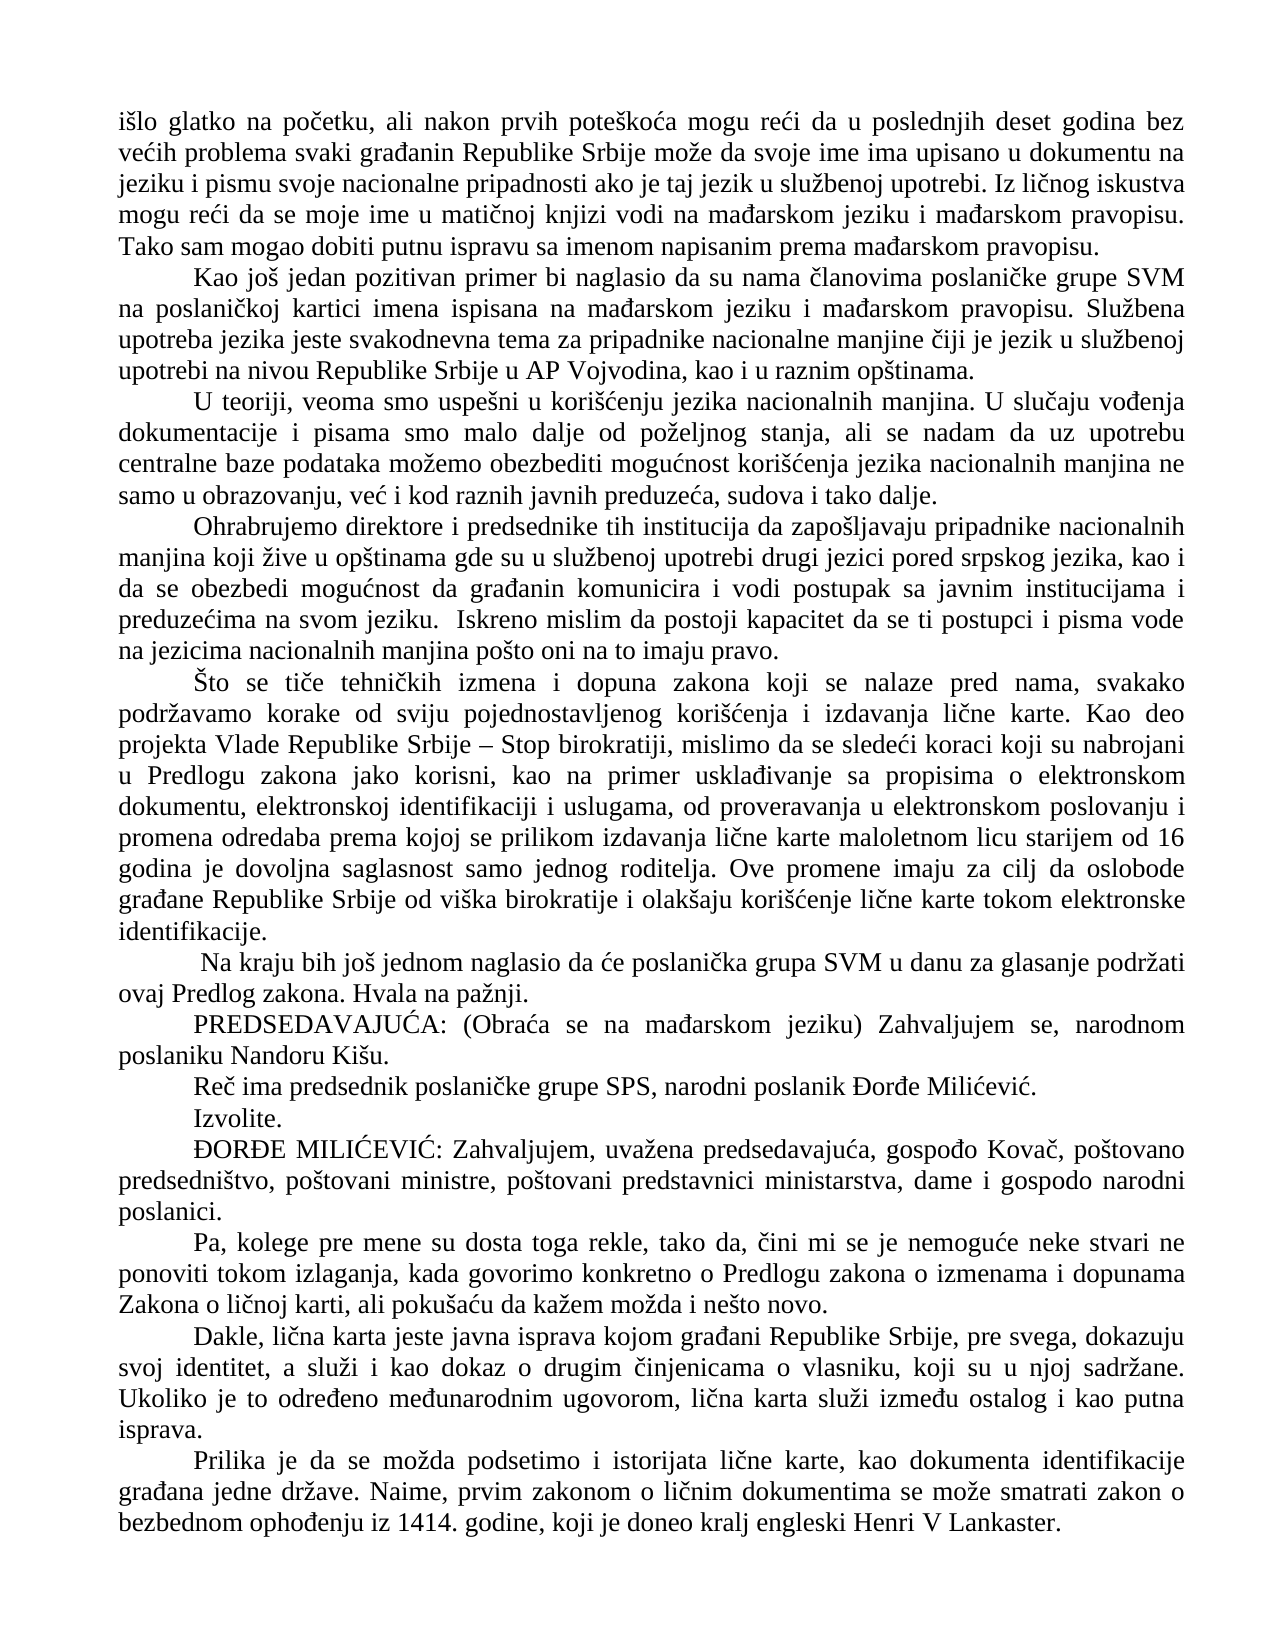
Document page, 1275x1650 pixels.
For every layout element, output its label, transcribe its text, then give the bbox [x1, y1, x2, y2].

text ĐORĐE MILIĆEVIĆ: Zahvaljujem, uvažena predsedavajuća, gospođo Kovač, poštovano predsedništvo, poštovani ministre, poštovani predstavnici ministarstva, dame i gospodo narodni poslanici. [118, 1133, 1186, 1226]
text Dakle, lična karta jeste javna isprava kojom građani Republike Srbije, pre svega, dokazuju svoj identitet, a služi i kao dokaz o drugim činjenicama o vlasniku, koji su u njoj sadržane. Ukoliko je to određeno međunarodnim ugovorom, lična karta služi između ostalog i kao putna isprava. [118, 1320, 1186, 1444]
text Kao još jedan pozitivan primer bi naglasio da su nama članovima poslaničke grupe SVM na poslaničkoj kartici imena ispisana na mađarskom jeziku i mađarskom pravopisu. Službena upotreba jezika jeste svakodnevna tema za pripadnike nacionalne manjine čiji je jezik u službenoj upotrebi na nivou Republike Srbije u AP Vojvodina, kao i u raznim opštinama. [118, 261, 1186, 385]
text Na kraju bih još jednom naglasio da će poslanička grupa SVM u danu za glasanje podržati ovaj Predlog zakona. Hvala na pažnji. [118, 946, 1186, 1008]
text Izvolite. [118, 1102, 1186, 1133]
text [118, 105, 1186, 261]
text Prilika je da se možda podsetimo i istorijata lične karte, kao dokumenta identifikacije građana jedne države. Naime, prvim zakonom o ličnim dokumentima se može smatrati zakon o bezbednom ophođenju iz 1414. godine, koji je doneo kralj engleski Henri V Lankaster. [118, 1444, 1186, 1538]
text Pa, kolege pre mene su dosta toga rekle, tako da, čini mi se je nemoguće neke stvari ne ponoviti tokom izlaganja, kada govorimo konkretno o Predlogu zakona o izmenama i dopunama Zakona o ličnoj karti, ali pokušaću da kažem možda i nešto novo. [118, 1226, 1186, 1320]
text U teoriji, veoma smo uspešni u korišćenju jezika nacionalnih manjina. U slučaju vođenja dokumentacije i pisama smo malo dalje od poželjnog stanja, ali se nadam da uz upotrebu centralne baze podataka možemo obezbediti mogućnost korišćenja jezika nacionalnih manjina ne samo u obrazovanju, već i kod raznih javnih preduzeća, sudova i tako dalje. [118, 385, 1186, 510]
text Ohrabrujemo direktore i predsednike tih institucija da zapošljavaju pripadnike nacionalnih manjina koji žive u opštinama gde su u službenoj upotrebi drugi jezici pored srpskog jezika, kao i da se obezbedi mogućnost da građanin komunicira i vodi postupak sa javnim institucijama i preduzećima na svom jeziku. Iskreno mislim da postoji kapacitet da se ti postupci i pisma vode na jezicima nacionalnih manjina pošto oni na to imaju pravo. [118, 510, 1186, 666]
text Reč ima predsednik poslaničke grupe SPS, narodni poslanik Đorđe Milićević. [118, 1071, 1186, 1102]
text PREDSEDAVAJUĆA: (Obraća se na mađarskom jeziku) Zahvaljujem se, narodnom poslaniku Nandoru Kišu. [118, 1008, 1186, 1071]
text Što se tiče tehničkih izmena i dopuna zakona koji se nalaze pred nama, svakako podržavamo korake od sviju pojednostavljenog korišćenja i izdavanja lične karte. Kao deo projekta Vlade Republike Srbije – Stop birokratiji, mislimo da se sledeći koraci koji su nabrojani u Predlogu zakona jako korisni, kao na primer usklađivanje sa propisima o elektronskom dokumentu, elektronskoj identifikaciji i uslugama, od proveravanja u elektronskom poslovanju i promena odredaba prema kojoj se prilikom izdavanja lične karte maloletnom licu starijem od 16 godina je dovoljna saglasnost samo jednog roditelja. Ove promene imaju za cilj da oslobode građane Republike Srbije od viška birokratije i olakšaju korišćenje lične karte tokom elektronske identifikacije. [118, 666, 1186, 946]
